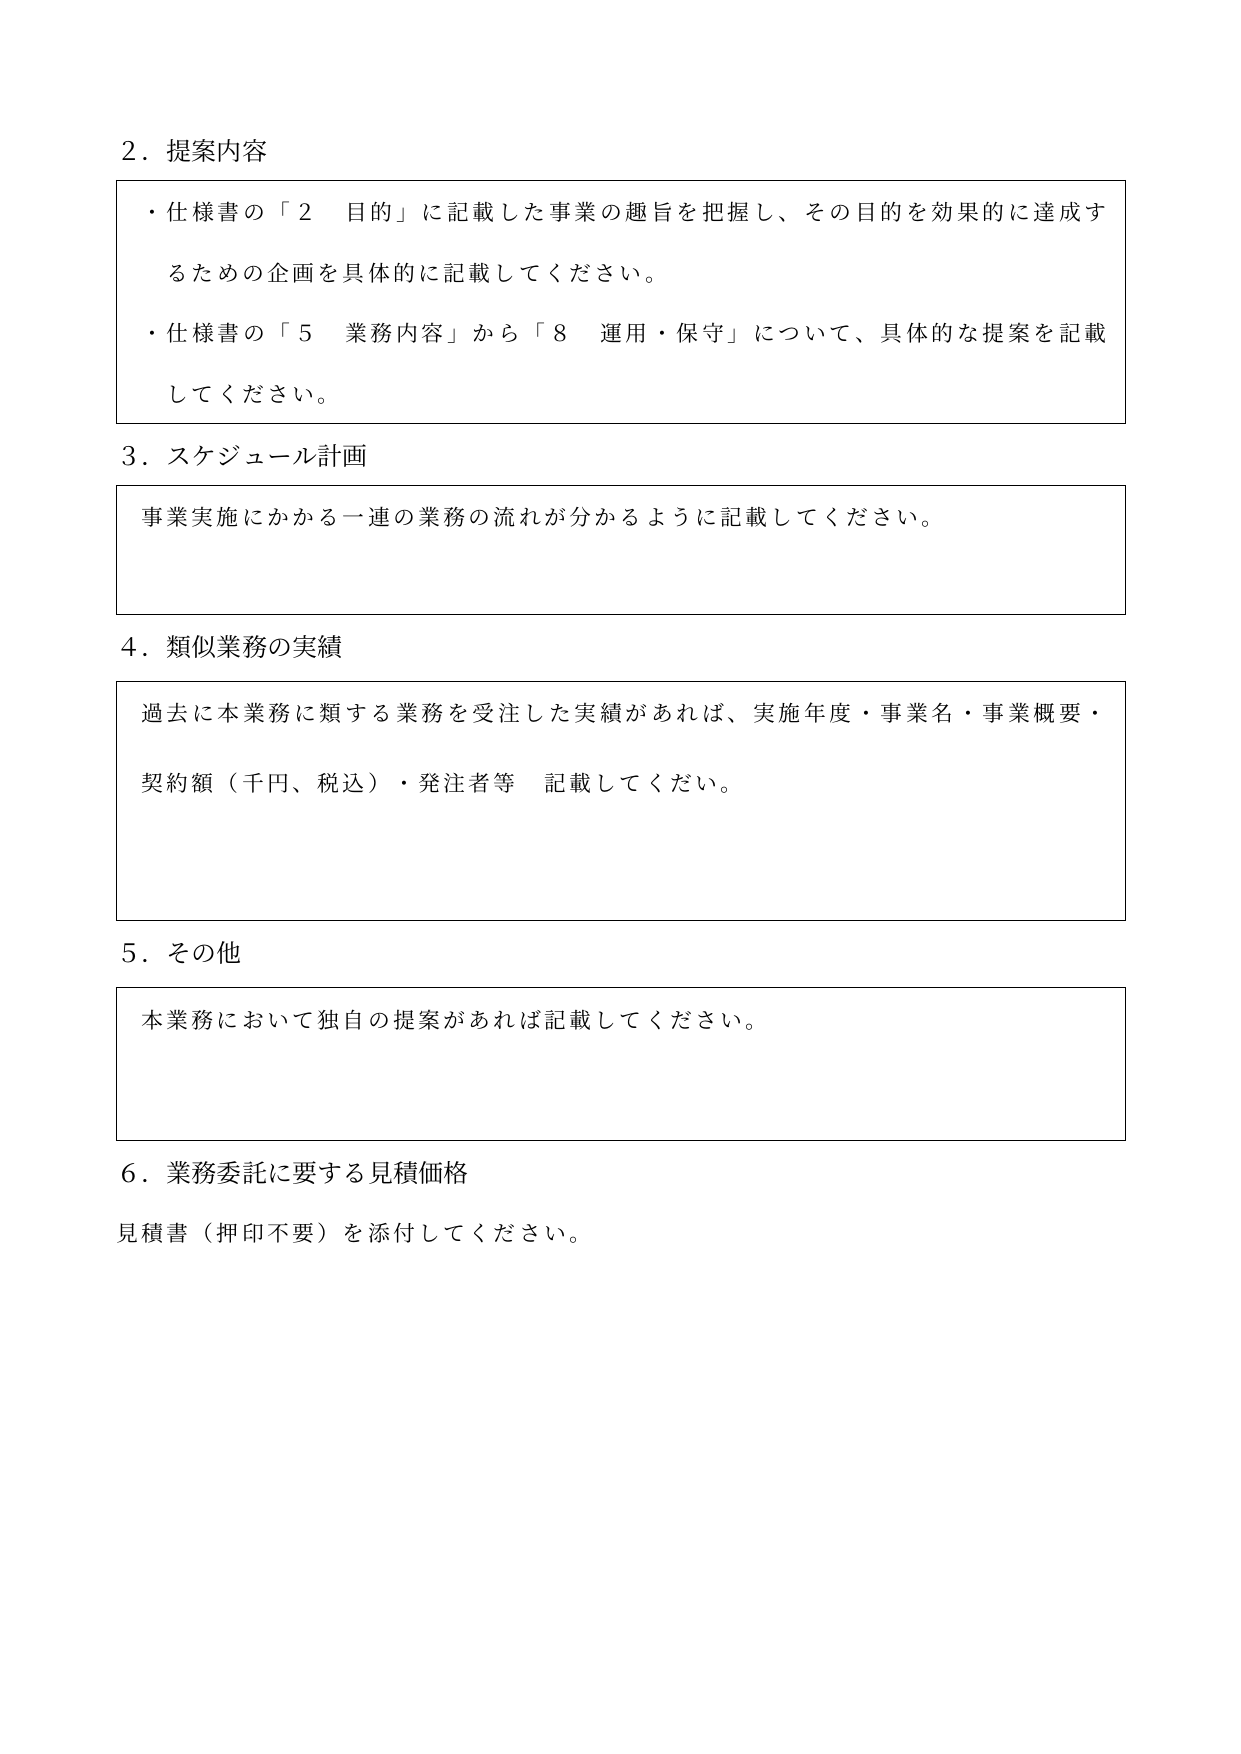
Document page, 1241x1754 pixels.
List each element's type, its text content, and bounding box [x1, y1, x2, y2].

table_header ・仕様書の「２ 目的」に記載した事業の趣旨を把握し、その目的を効果的に達成するための企画を具体的に記載してください。 ・仕様書の「５ 業務内容」から「８ 運用・保守」について、具体的な提案を記載してください。 [117, 181, 1125, 423]
table_header 過去に本業務に類する業務を受注した実績があれば、実施年度・事業名・事業概要・契約額（千円、税込）・発注者等 記載してくだい。 [117, 682, 1125, 920]
table_header 事業実施にかかる一連の業務の流れが分かるように記載してください。 [117, 486, 1125, 614]
text ５．その他 [116, 921, 1124, 982]
text ４．類似業務の実績 [116, 615, 1124, 676]
text ６．業務委託に要する見積価格 [116, 1141, 1124, 1202]
table_header 本業務において独自の提案があれば記載してください。 [117, 988, 1125, 1140]
text ３．スケジュール計画 [116, 424, 1124, 485]
text ２．提案内容 [116, 119, 1124, 180]
text 見積書（押印不要）を添付してください。 [116, 1202, 1124, 1262]
